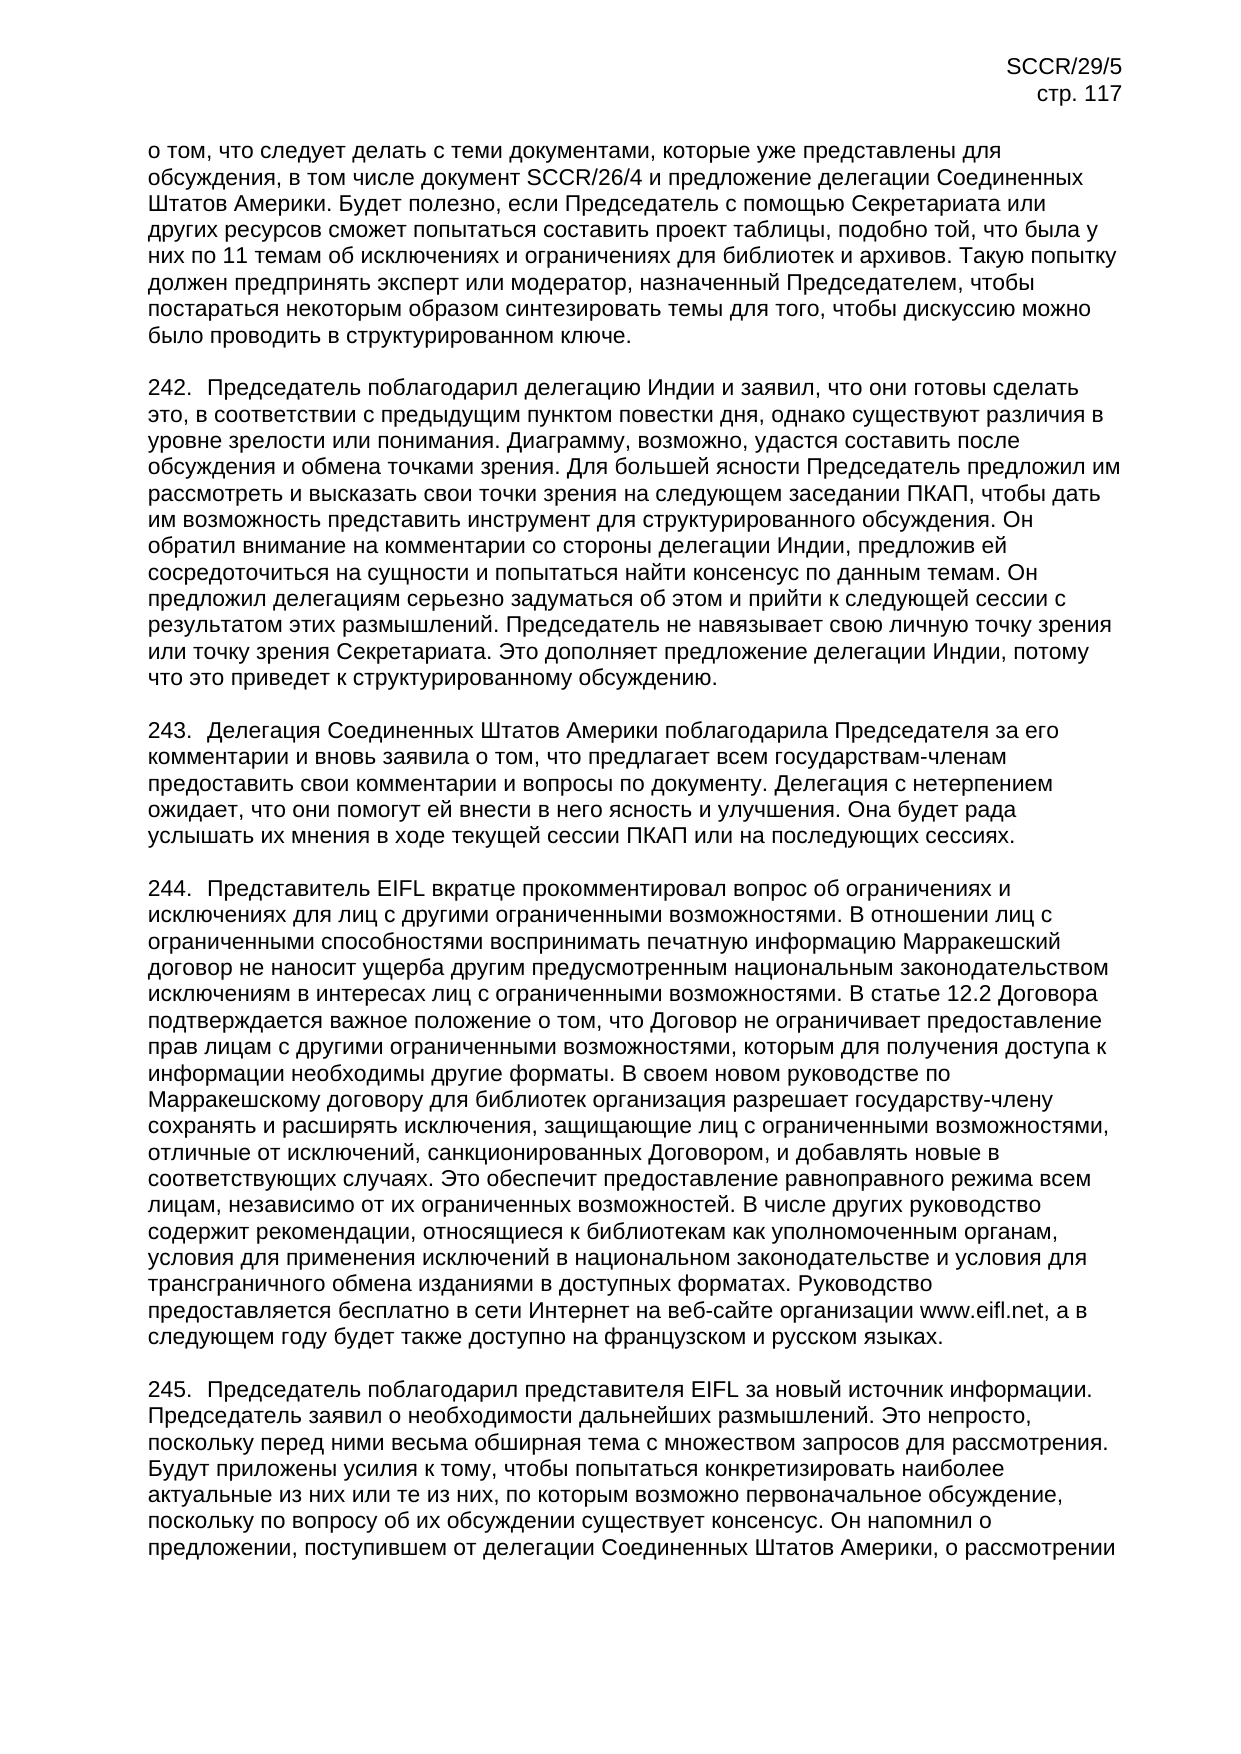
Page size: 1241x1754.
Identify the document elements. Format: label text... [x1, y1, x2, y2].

list Председатель поблагодарил делегацию Индии и заявил, что они готовы сделать это, в соответствии с предыдущим пунктом повестки дня, однако существуют различия в уровне зрелости или понимания. Диаграмму, возможно, удастся составить после обсуждения и обмена точками зрения. Для большей ясности Председатель предложил им рассмотреть и высказать свои точки зрения на следующем заседании ПКАП, чтобы дать им возможность представить инструмент для структурированного обсуждения. Он обратил внимание на комментарии со стороны делегации Индии, предложив ей сосредоточиться на сущности и попытаться найти консенсус по данным темам. Он предложил делегациям серьезно задуматься об этом и прийти к следующей сессии с результатом этих размышлений. Председатель не навязывает свою личную точку зрения или точку зрения Секретариата. Это дополняет предложение делегации Индии, потому что это приведет к структурированному обсуждению. [148, 374, 1122, 691]
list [148, 137, 1122, 348]
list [148, 1376, 1122, 1560]
list Делегация Соединенных Штатов Америки поблагодарила Председателя за его комментарии и вновь заявила о том, что предлагает всем государствам-членам предоставить свои комментарии и вопросы по документу. Делегация с нетерпением ожидает, что они помогут ей внести в него ясность и улучшения. Она будет рада услышать их мнения в ходе текущей сессии ПКАП или на последующих сессиях. [148, 717, 1122, 849]
list Представитель EIFL вкратце прокомментировал вопрос об ограничениях и исключениях для лиц с другими ограниченными возможностями. В отношении лиц с ограниченными способностями воспринимать печатную информацию Марракешский договор не наносит ущерба другим предусмотренным национальным законодательством исключениям в интересах лиц с ограниченными возможностями. В статье 12.2 Договора подтверждается важное положение о том, что Договор не ограничивает предоставление прав лицам с другими ограниченными возможностями, которым для получения доступа к информации необходимы другие форматы. В своем новом руководстве по Марракешскому договору для библиотек организация разрешает государству-члену сохранять и расширять исключения, защищающие лиц с ограниченными возможностями, отличные от исключений, санкционированных Договором, и добавлять новые в соответствующих случаях. Это обеспечит предоставление равноправного режима всем лицам, независимо от их ограниченных возможностей. В числе других руководство содержит рекомендации, относящиеся к библиотекам как уполномоченным органам, условия для применения исключений в национальном законодательстве и условия для трансграничного обмена изданиями в доступных форматах. Руководство предоставляется бесплатно в сети Интернет на веб-сайте организации www.eifl.net, а в следующем году будет также доступно на французском и русском языках. [148, 875, 1122, 1349]
